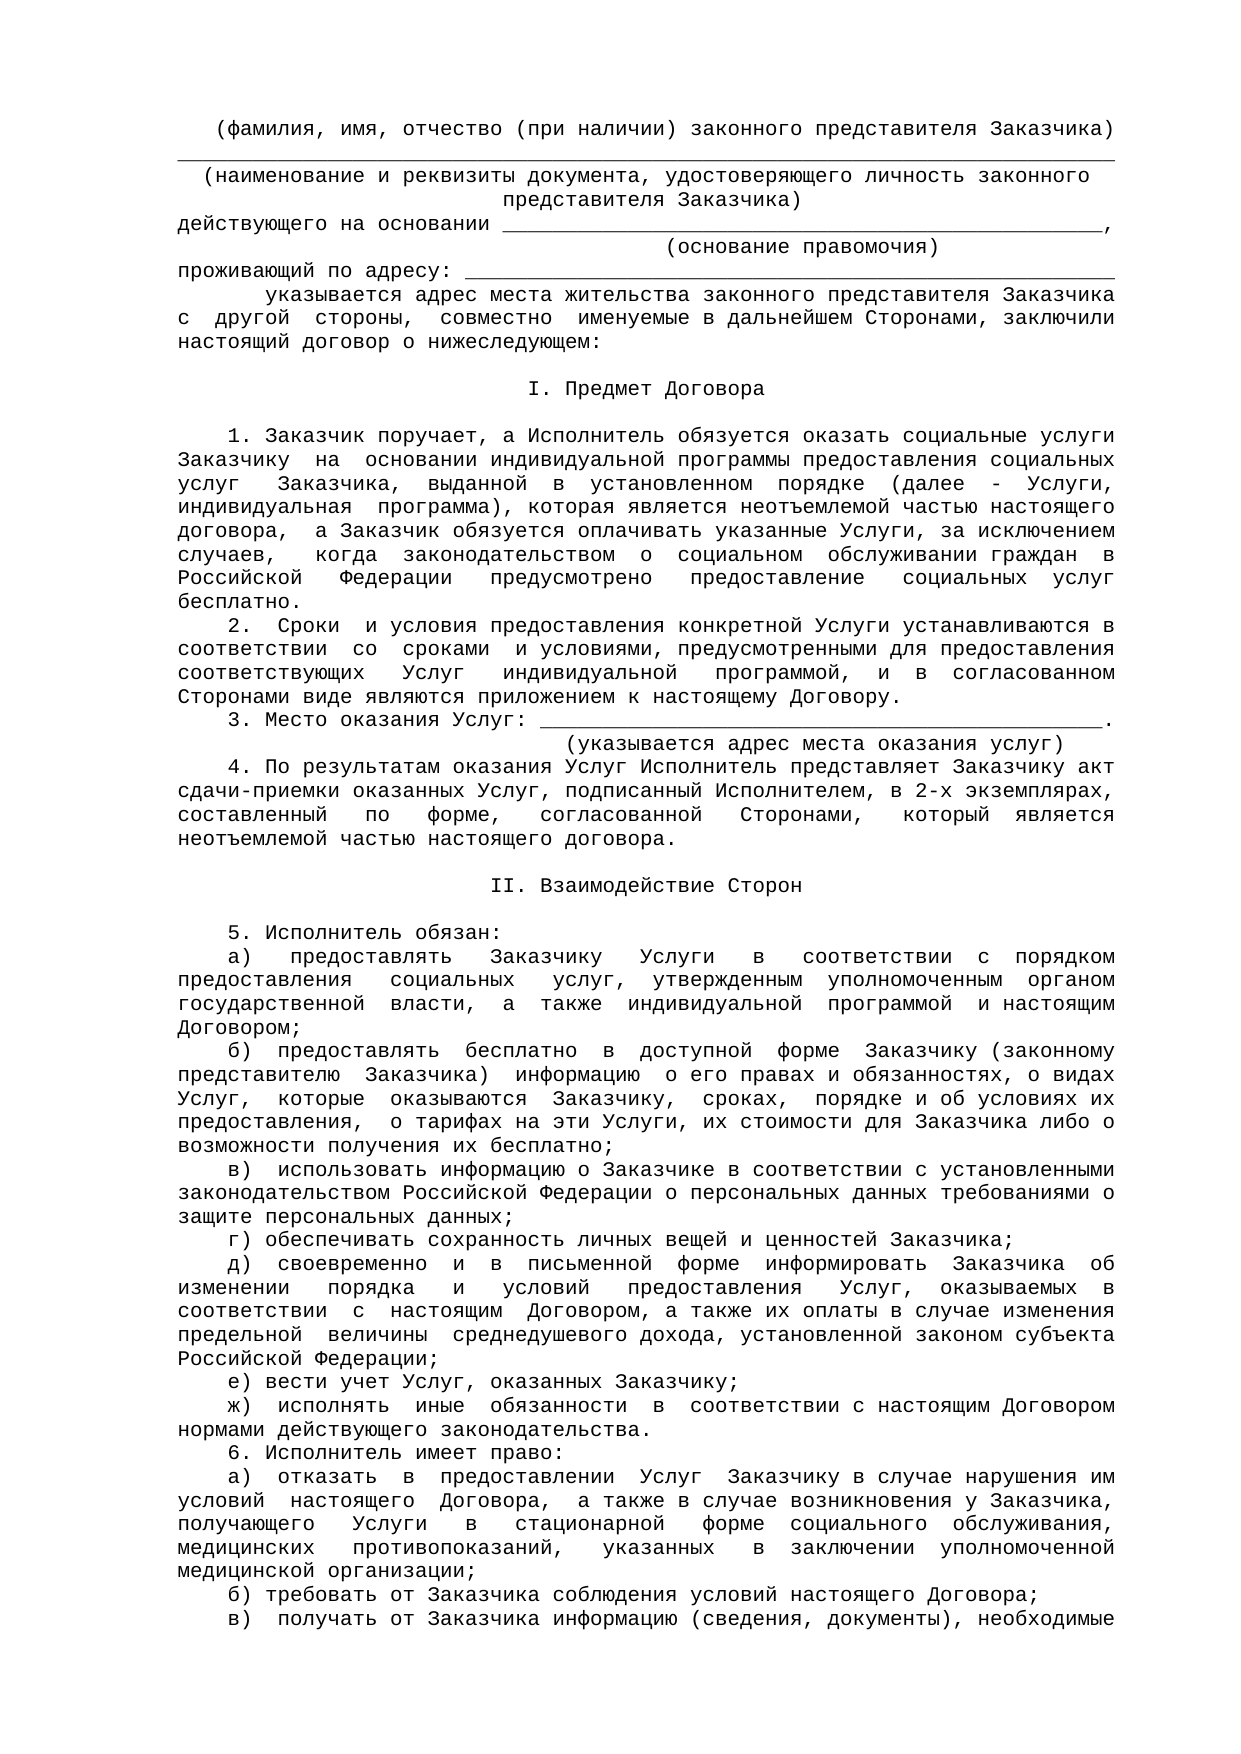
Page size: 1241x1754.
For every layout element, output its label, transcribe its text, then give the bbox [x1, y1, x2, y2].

text изменении порядка и условий предоставления Услуг, оказываемых в [177, 1277, 1152, 1300]
text в) получать от Заказчика информацию (сведения, документы), необходимые [177, 1608, 1152, 1631]
text условий настоящего Договора, а также в случае возникновения у Заказчика, [177, 1489, 1152, 1513]
text II. Взаимодействие Сторон [177, 875, 1152, 898]
text (наименование и реквизиты документа, удостоверяющего личность законного [177, 165, 1152, 189]
text Заказчику на основании индивидуальной программы предоставления социальных [177, 449, 1152, 473]
text в) использовать информацию о Заказчике в соответствии с установленными [177, 1158, 1152, 1182]
text (основание правомочия) [177, 236, 1152, 260]
text I. Предмет Договора [177, 378, 1152, 402]
text получающего Услуги в стационарной форме социального обслуживания, [177, 1513, 1152, 1537]
text медицинских противопоказаний, указанных в заключении уполномоченной [177, 1537, 1152, 1561]
text г) обеспечивать сохранность личных вещей и ценностей Заказчика; [177, 1229, 1152, 1253]
text медицинской организации; [177, 1561, 1152, 1584]
text предоставления социальных услуг, утвержденным уполномоченным органом [177, 969, 1152, 993]
text б) требовать от Заказчика соблюдения условий настоящего Договора; [177, 1584, 1152, 1608]
text указывается адрес места жительства законного представителя Заказчика [177, 284, 1152, 307]
text Услуг, которые оказываются Заказчику, сроках, порядке и об условиях их [177, 1088, 1152, 1111]
text 3. Место оказания Услуг: _____________________________________________. [177, 709, 1152, 733]
text сдачи-приемки оказанных Услуг, подписанный Исполнителем, в 2-х экземплярах, [177, 780, 1152, 804]
text а) отказать в предоставлении Услуг Заказчику в случае нарушения им [177, 1466, 1152, 1489]
text (фамилия, имя, отчество (при наличии) законного представителя Заказчика) [177, 118, 1152, 142]
text договора, а Заказчик обязуется оплачивать указанные Услуги, за исключением [177, 520, 1152, 544]
text ж) исполнять иные обязанности в соответствии с настоящим Договором [177, 1395, 1152, 1419]
text а) предоставлять Заказчику Услуги в соответствии с порядком [177, 946, 1152, 969]
text предоставления, о тарифах на эти Услуги, их стоимости для Заказчика либо о [177, 1111, 1152, 1135]
text проживающий по адресу: ____________________________________________________ [177, 260, 1152, 284]
text соответствии с настоящим Договором, а также их оплаты в случае изменения [177, 1300, 1152, 1324]
text бесплатно. [177, 591, 1152, 615]
text д) своевременно и в письменной форме информировать Заказчика об [177, 1253, 1152, 1277]
text государственной власти, а также индивидуальной программой и настоящим [177, 993, 1152, 1017]
text Российской Федерации предусмотрено предоставление социальных услуг [177, 567, 1152, 591]
text возможности получения их бесплатно; [177, 1135, 1152, 1158]
text 6. Исполнитель имеет право: [177, 1442, 1152, 1466]
text законодательством Российской Федерации о персональных данных требованиями о [177, 1182, 1152, 1206]
text представителя Заказчика) [177, 189, 1152, 213]
text случаев, когда законодательством о социальном обслуживании граждан в [177, 544, 1152, 567]
text Российской Федерации; [177, 1348, 1152, 1371]
text б) предоставлять бесплатно в доступной форме Заказчику (законному [177, 1040, 1152, 1064]
text представителю Заказчика) информацию о его правах и обязанностях, о видах [177, 1064, 1152, 1088]
text соответствии со сроками и условиями, предусмотренными для предоставления [177, 638, 1152, 662]
text соответствующих Услуг индивидуальной программой, и в согласованном [177, 662, 1152, 686]
text индивидуальная программа), которая является неотъемлемой частью настоящего [177, 496, 1152, 520]
text предельной величины среднедушевого дохода, установленной законом субъекта [177, 1324, 1152, 1348]
text 4. По результатам оказания Услуг Исполнитель представляет Заказчику акт [177, 757, 1152, 780]
text составленный по форме, согласованной Сторонами, который является [177, 804, 1152, 827]
text нормами действующего законодательства. [177, 1419, 1152, 1442]
text Сторонами виде являются приложением к настоящему Договору. [177, 686, 1152, 709]
text защите персональных данных; [177, 1206, 1152, 1229]
text 5. Исполнитель обязан: [177, 922, 1152, 946]
text Договором; [177, 1017, 1152, 1040]
text услуг Заказчика, выданной в установленном порядке (далее - Услуги, [177, 473, 1152, 496]
text 1. Заказчик поручает, а Исполнитель обязуется оказать социальные услуги [177, 426, 1152, 449]
text настоящий договор о нижеследующем: [177, 331, 1152, 354]
text ___________________________________________________________________________ [177, 142, 1152, 165]
text 2. Сроки и условия предоставления конкретной Услуги устанавливаются в [177, 615, 1152, 638]
text (указывается адрес места оказания услуг) [177, 733, 1152, 757]
text действующего на основании ________________________________________________, [177, 213, 1152, 236]
text неотъемлемой частью настоящего договора. [177, 827, 1152, 851]
text е) вести учет Услуг, оказанных Заказчику; [177, 1371, 1152, 1395]
text с другой стороны, совместно именуемые в дальнейшем Сторонами, заключили [177, 307, 1152, 331]
